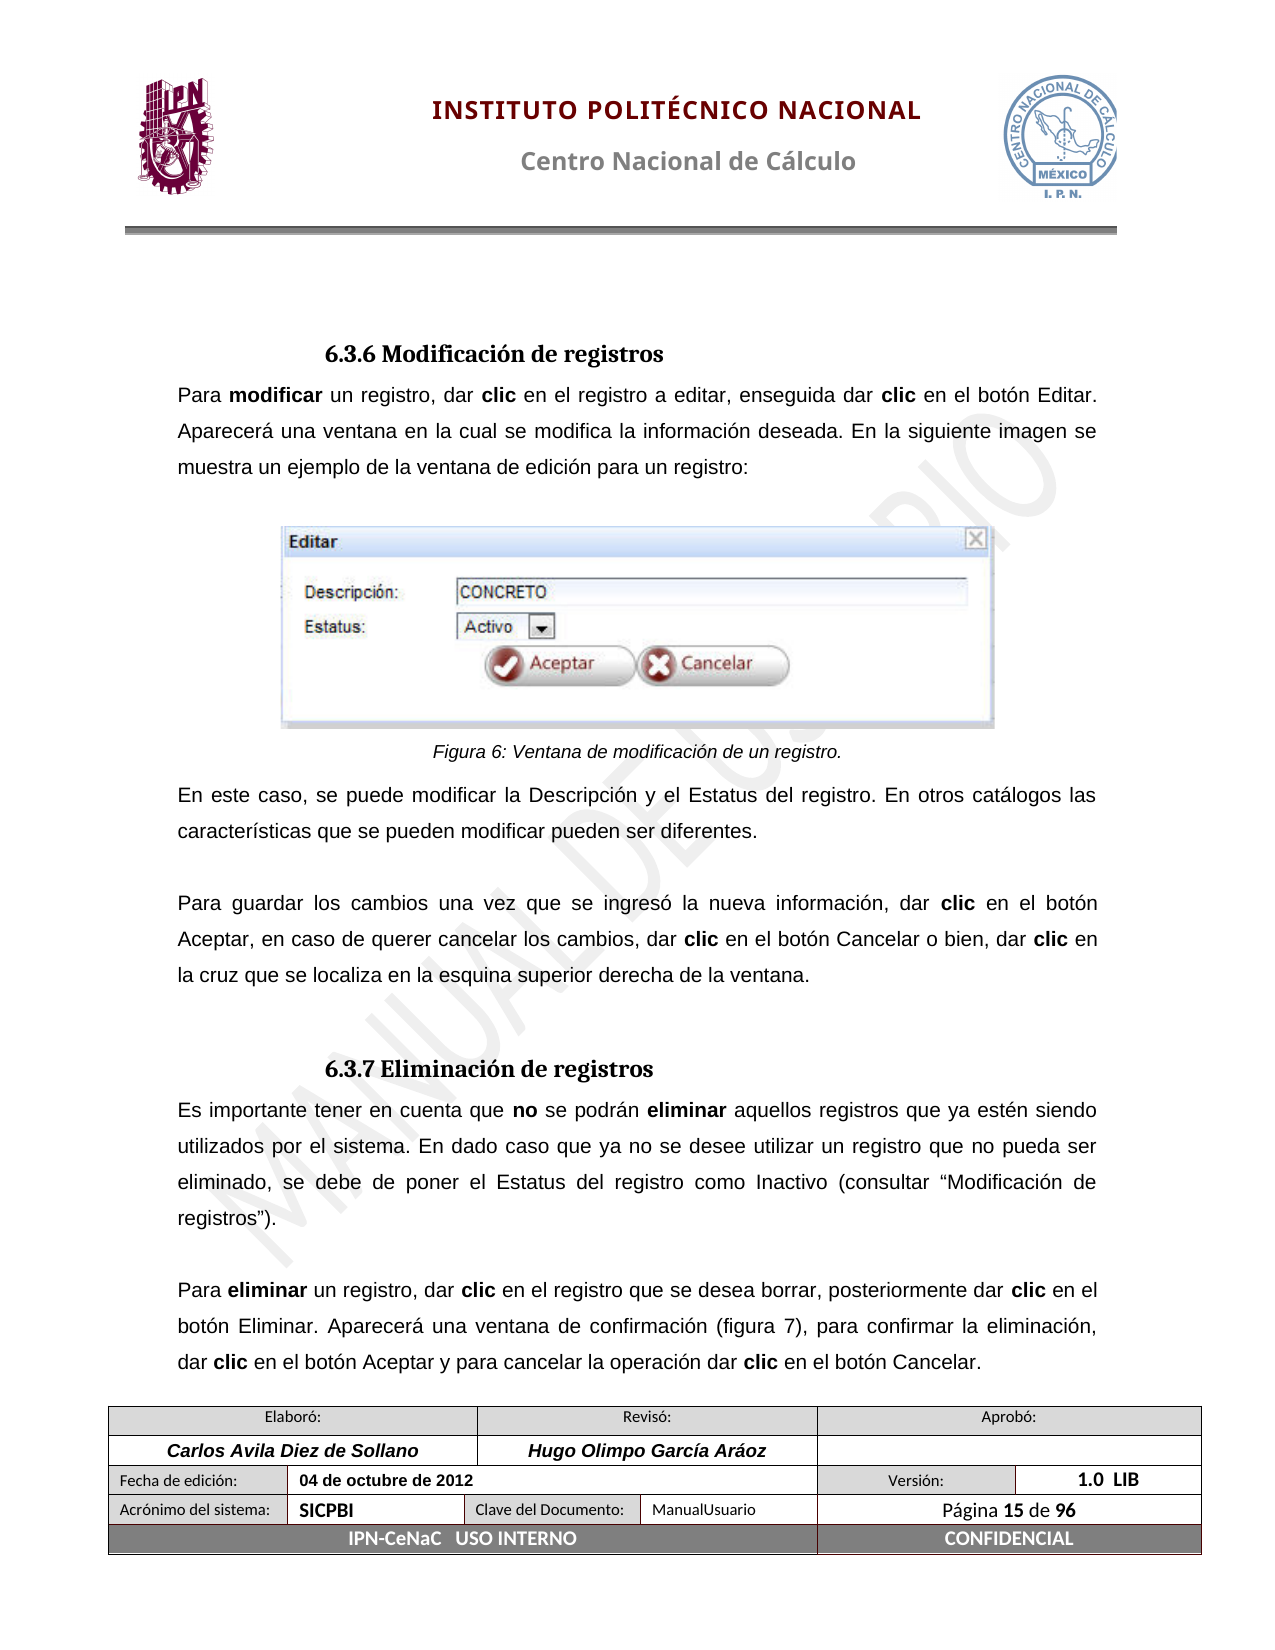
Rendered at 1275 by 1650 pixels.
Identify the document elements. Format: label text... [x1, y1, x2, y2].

text Para modificar un registro, dar clic en el registro a editar, enseguida dar clic en el botón Editar. Aparecerá una ventana en la cual se modifica la información deseada. En la siguiente imagen se muestra un ejemplo de la ventana de edición para un registro: [177, 383, 1098, 479]
text Para eliminar un registro, dar clic en el registro que se desea borrar, posteriormente dar clic en el botón Eliminar. Aparecerá una ventana de confirmación (figura 7), para confirmar la eliminación, dar clic en el botón Aceptar y para cancelar la operación dar clic en el botón Cancelar. [177, 1278, 1098, 1374]
text Para guardar los cambios una vez que se ingresó la nueva información, dar clic en el botón Aceptar, en caso de querer cancelar los cambios, dar clic en el botón Cancelar o bien, dar clic en la cruz que se localiza en la esquina superior derecha de la ventana. [177, 891, 1098, 986]
subtitle 6.3.6 Modificación de registros [325, 340, 1098, 369]
subtitle 6.3.7 Eliminación de registros [325, 1055, 1098, 1084]
picture [135, 73, 216, 196]
picture [997, 73, 1117, 202]
text Es importante tener en cuenta que no se podrán eliminar aquellos registros que ya estén siendo utilizados por el sistema. En dado caso que ya no se desee utilizar un registro que no pueda ser eliminado, se debe de poner el Estatus del registro como Inactivo (consultar “Modificación de registros”). [177, 1098, 1098, 1230]
text Figura 6: Ventana de modificación de un registro. [177, 740, 1098, 762]
text En este caso, se puede modificar la Descripción y el Estatus del registro. En otros catálogos las características que se pueden modificar pueden ser diferentes. [177, 783, 1098, 843]
picture [280, 526, 995, 729]
